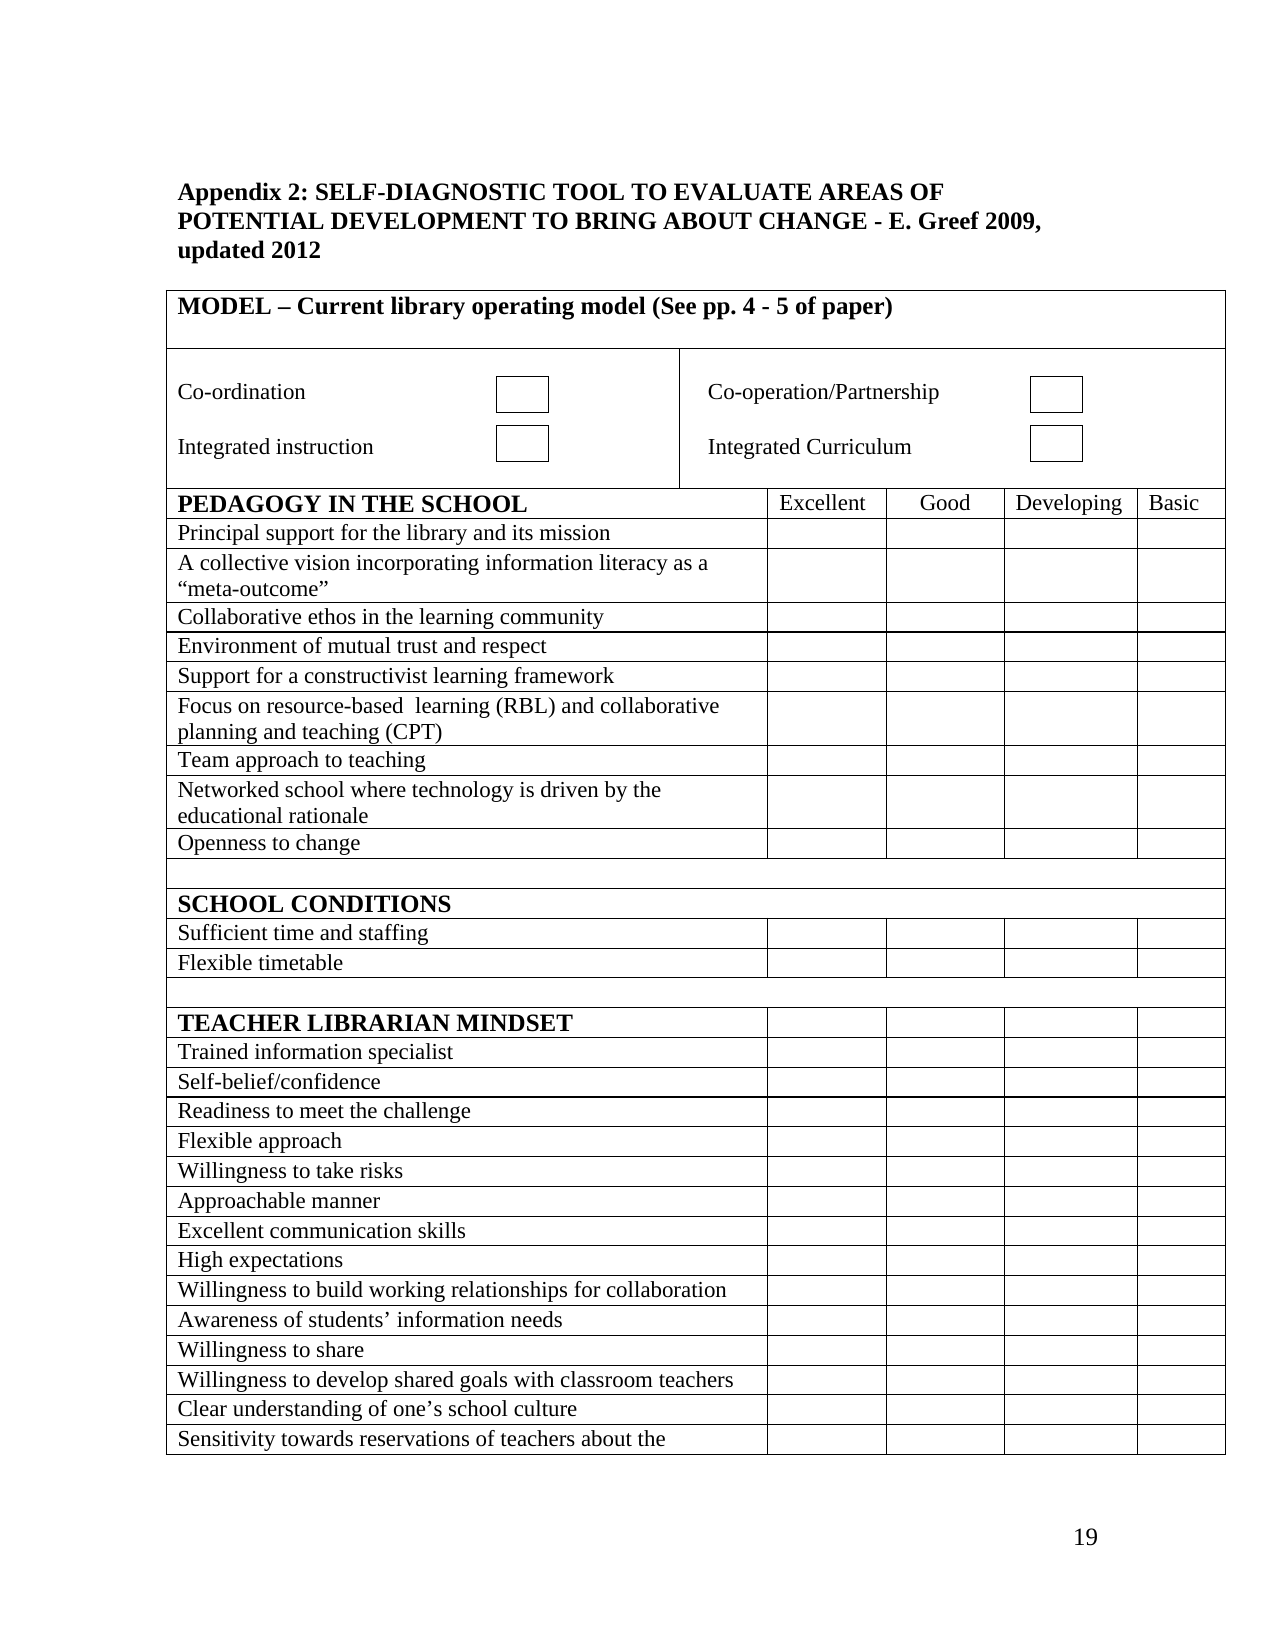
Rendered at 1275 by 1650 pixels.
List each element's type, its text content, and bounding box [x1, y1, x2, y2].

table_cell [887, 1217, 1004, 1245]
table_cell [1138, 692, 1225, 745]
table_cell Excellent communication skills [167, 1217, 767, 1245]
table_cell [1138, 1038, 1225, 1067]
table_cell [768, 1068, 886, 1096]
table_cell Willingness to build working relationships for collaboration [167, 1276, 767, 1305]
table_cell [768, 1008, 886, 1037]
table_cell Team approach to teaching [167, 746, 767, 774]
table_cell [768, 776, 886, 828]
table_cell [1138, 633, 1225, 661]
table_cell SCHOOL CONDITIONS [167, 889, 1225, 918]
table_cell [1005, 633, 1137, 661]
table_cell [1138, 1366, 1225, 1394]
table_cell [768, 519, 886, 548]
table_cell Flexible approach [167, 1127, 767, 1156]
table_cell [1005, 1098, 1137, 1126]
table_cell [768, 829, 886, 858]
table_cell [167, 978, 1225, 1007]
table_cell [887, 1008, 1004, 1037]
table_cell Trained information specialist [167, 1038, 767, 1067]
table_cell [887, 662, 1004, 691]
table_cell [887, 949, 1004, 977]
table_cell Flexible timetable [167, 949, 767, 977]
table_cell [1138, 1008, 1225, 1037]
table_cell [768, 1366, 886, 1394]
table_cell [887, 1187, 1004, 1216]
table_cell [768, 1425, 886, 1454]
table_cell [1138, 776, 1225, 828]
table_cell [1138, 1425, 1225, 1454]
table_cell Basic [1138, 489, 1225, 518]
table_cell [1138, 603, 1225, 631]
table_cell Sufficient time and staffing [167, 919, 767, 947]
table_cell Openness to change [167, 829, 767, 858]
table_cell [768, 1395, 886, 1424]
table_cell Willingness to share [167, 1336, 767, 1364]
table_cell High expectations [167, 1246, 767, 1275]
table_cell [768, 1217, 886, 1245]
table_cell [1138, 1276, 1225, 1305]
table_cell [1005, 1217, 1137, 1245]
table_cell [887, 1336, 1004, 1364]
table_cell [887, 603, 1004, 631]
table_cell [887, 1395, 1004, 1424]
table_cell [167, 1425, 767, 1454]
table_cell [768, 1157, 886, 1186]
table_cell [768, 633, 886, 661]
table_cell [887, 549, 1004, 602]
table_cell [887, 1306, 1004, 1335]
table_cell [1005, 692, 1137, 745]
table_cell [768, 1306, 886, 1335]
table_cell [887, 1246, 1004, 1275]
table_cell Co-ordination Integrated instruction [167, 349, 679, 488]
table_cell [887, 1157, 1004, 1186]
table_cell [1005, 776, 1137, 828]
table_cell [1005, 1127, 1137, 1156]
table_cell PEDAGOGY IN THE SCHOOL [167, 489, 767, 518]
table_cell [1005, 549, 1137, 602]
table_cell [768, 692, 886, 745]
table_cell [768, 746, 886, 774]
table_header MODEL – Current library operating model (See pp. 4 - 5 of paper) [167, 291, 1225, 348]
table_cell [1138, 1098, 1225, 1126]
table_cell Approachable manner [167, 1187, 767, 1216]
table_cell [1005, 1187, 1137, 1216]
table_cell [768, 1127, 886, 1156]
table_cell [887, 776, 1004, 828]
table_cell [768, 1038, 886, 1067]
table_cell [1005, 662, 1137, 691]
table_cell [1005, 919, 1137, 947]
table_cell [887, 633, 1004, 661]
table_cell Good [887, 489, 1004, 518]
table_cell Co-operation/Partnership Integrated Curriculum [680, 349, 1225, 488]
table_cell [887, 829, 1004, 858]
table_cell [1138, 746, 1225, 774]
table_cell Self-belief/confidence [167, 1068, 767, 1096]
table_cell Readiness to meet the challenge [167, 1098, 767, 1126]
table_cell [1005, 829, 1137, 858]
table_cell [1138, 519, 1225, 548]
table_cell [768, 949, 886, 977]
table_cell [768, 603, 886, 631]
table_cell Awareness of students’ information needs [167, 1306, 767, 1335]
table_cell [887, 919, 1004, 947]
table_cell [1138, 1187, 1225, 1216]
text Appendix 2: SELF-DIAGNOSTIC TOOL TO EVALUATE AREAS OF POTENTIAL DEVELOPMENT TO BRING ABOUT CHANGE - E. Greef 2009, updated 2012 [177, 177, 1098, 263]
table_cell [1005, 1008, 1137, 1037]
table_cell [1005, 603, 1137, 631]
table_cell Support for a constructivist learning framework [167, 662, 767, 691]
table_cell [887, 1366, 1004, 1394]
table_cell [1138, 949, 1225, 977]
table_cell Willingness to take risks [167, 1157, 767, 1186]
table_cell A collective vision incorporating information literacy as a “meta-outcome” [167, 549, 767, 602]
table_cell [887, 1098, 1004, 1126]
table_cell [887, 746, 1004, 774]
table_cell TEACHER LIBRARIAN MINDSET [167, 1008, 767, 1037]
table_cell [1005, 1276, 1137, 1305]
table_cell [167, 859, 1225, 888]
table_cell [1138, 662, 1225, 691]
table_cell [887, 1276, 1004, 1305]
table_cell [768, 1098, 886, 1126]
table_cell [1005, 1336, 1137, 1364]
table_cell Principal support for the library and its mission [167, 519, 767, 548]
table_cell [1138, 1395, 1225, 1424]
table_cell [1138, 1068, 1225, 1096]
table_cell [1005, 1246, 1137, 1275]
table_cell [1138, 1246, 1225, 1275]
table_cell [1138, 1157, 1225, 1186]
table_cell [1005, 1425, 1137, 1454]
table_cell [887, 692, 1004, 745]
table_cell [1138, 1306, 1225, 1335]
table_cell Excellent [768, 489, 886, 518]
table_cell [887, 519, 1004, 548]
table_cell [768, 919, 886, 947]
table_cell [1005, 1038, 1137, 1067]
table_cell [1138, 1217, 1225, 1245]
table_cell [1005, 746, 1137, 774]
table_cell [887, 1127, 1004, 1156]
table_cell [1005, 1395, 1137, 1424]
table_cell [1005, 1306, 1137, 1335]
table_cell Environment of mutual trust and respect [167, 633, 767, 661]
table_cell [1138, 829, 1225, 858]
table_cell [1138, 549, 1225, 602]
table_cell Focus on resource-based learning (RBL) and collaborative planning and teaching (CPT) [167, 692, 767, 745]
table_cell [1138, 1336, 1225, 1364]
table_cell [1005, 519, 1137, 548]
table_cell [768, 1336, 886, 1364]
table_cell [768, 1276, 886, 1305]
table_cell [887, 1038, 1004, 1067]
table_cell [1005, 1157, 1137, 1186]
table_cell Developing [1005, 489, 1137, 518]
table_cell Willingness to develop shared goals with classroom teachers [167, 1366, 767, 1394]
table_cell Clear understanding of one’s school culture [167, 1395, 767, 1424]
table_cell [768, 549, 886, 602]
table_cell [887, 1068, 1004, 1096]
table_cell [1138, 1127, 1225, 1156]
table_cell Networked school where technology is driven by the educational rationale [167, 776, 767, 828]
table_cell [1005, 1366, 1137, 1394]
table_cell [768, 662, 886, 691]
table_cell [1005, 1068, 1137, 1096]
table_cell [887, 1425, 1004, 1454]
table_cell [1005, 949, 1137, 977]
table_cell [768, 1246, 886, 1275]
table_cell [1138, 919, 1225, 947]
table_cell Collaborative ethos in the learning community [167, 603, 767, 631]
table_cell [768, 1187, 886, 1216]
